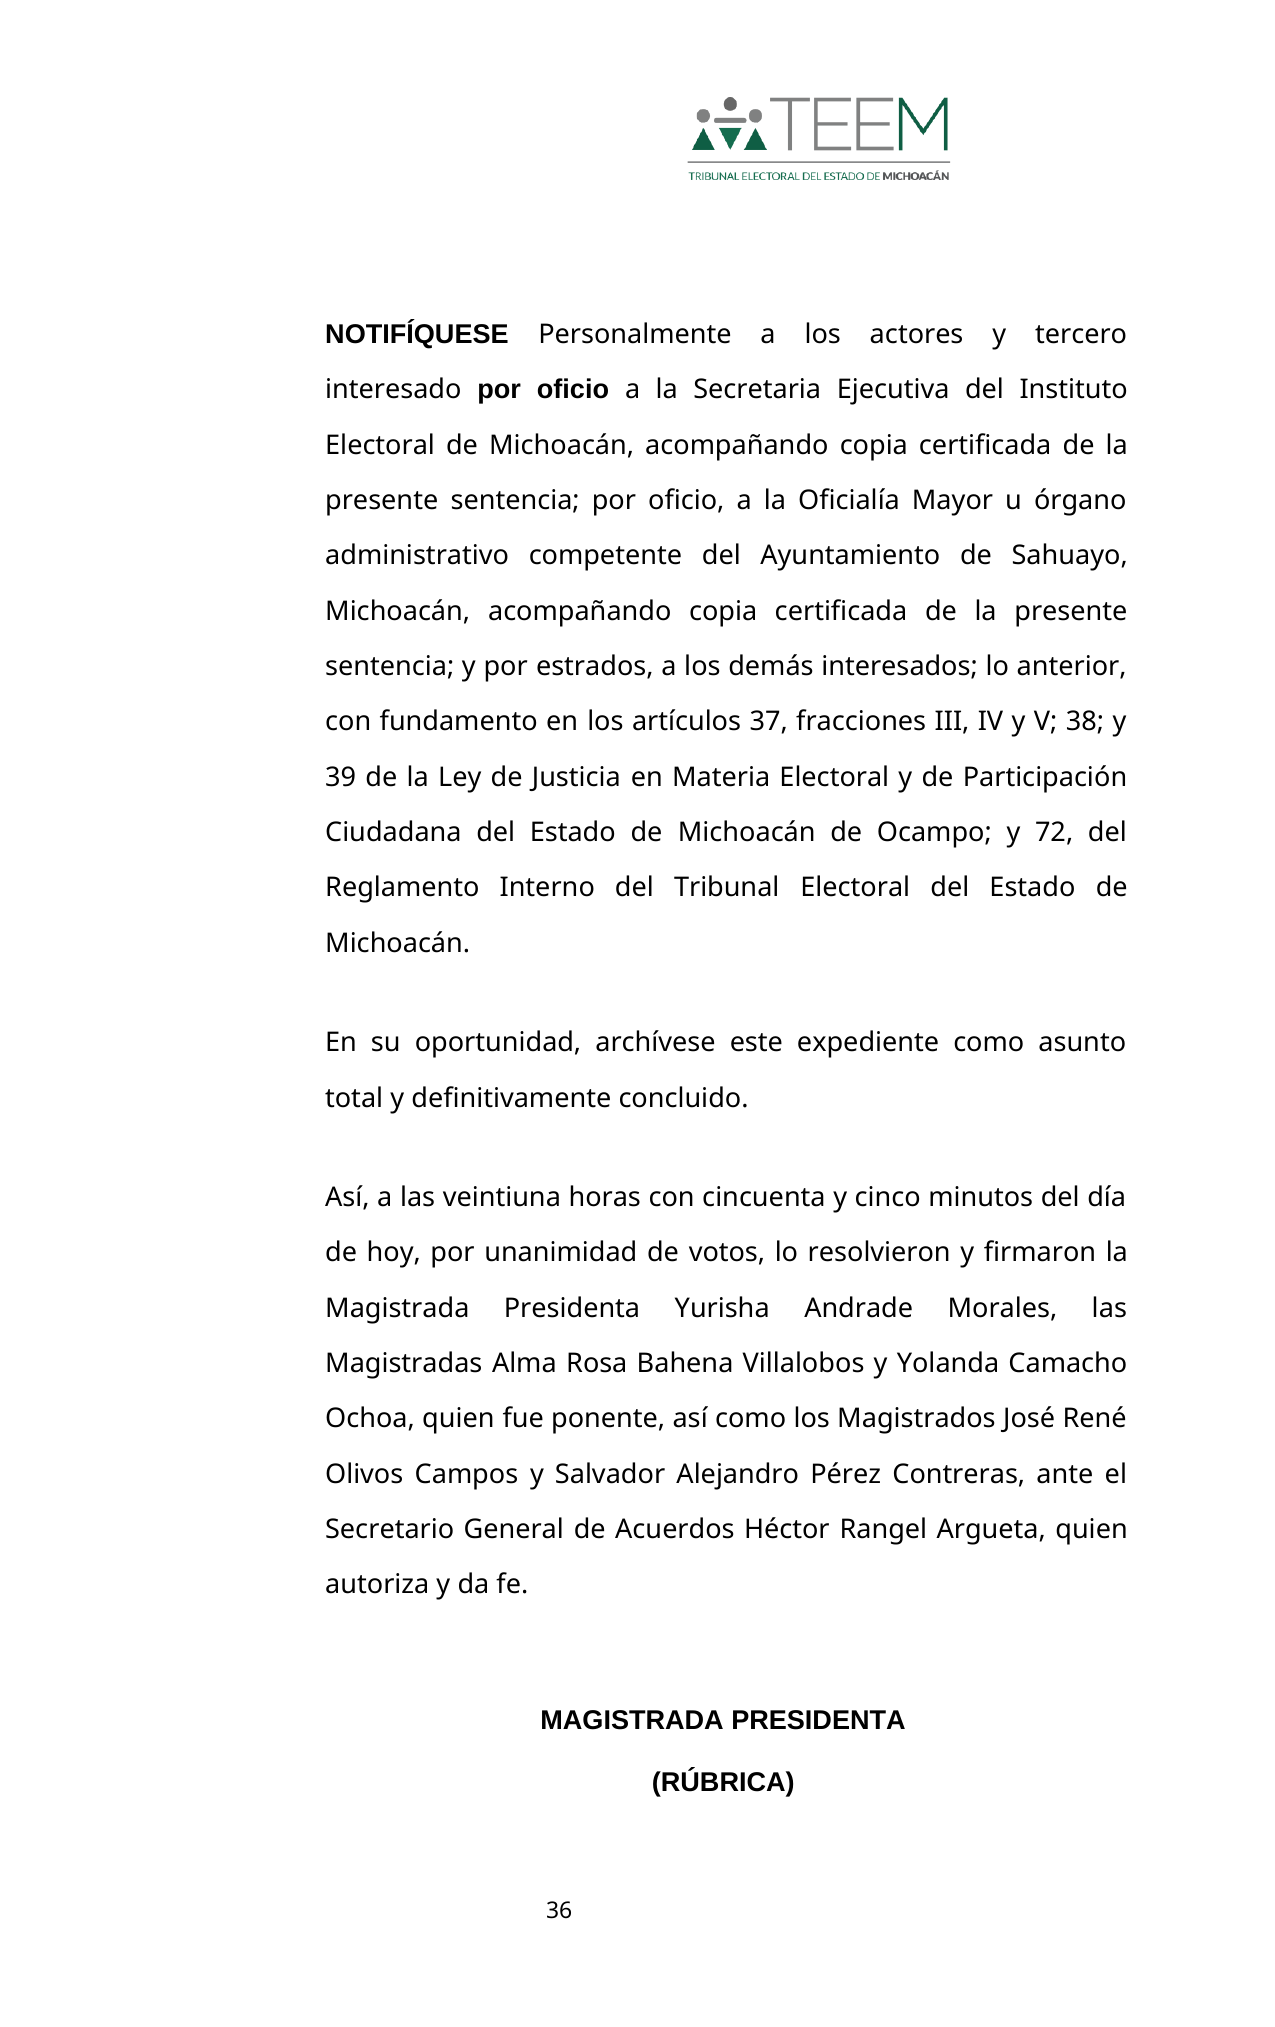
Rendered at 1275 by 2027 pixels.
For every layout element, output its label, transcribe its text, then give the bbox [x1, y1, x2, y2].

text NOTIFÍQUESE Personalmente a los actores y tercero interesado por oficio a la Secretaria Ejecutiva del Instituto Electoral de Michoacán, acompañando copia certificada de la presente sentencia; por oficio, a la Oficialía Mayor u órgano administrativo competente del Ayuntamiento de Sahuayo, Michoacán, acompañando copia certificada de la presente sentencia; y por estrados, a los demás interesados; lo anterior, con fundamento en los artículos 37, fracciones III, IV y V; 38; y 39 de la Ley de Justicia en Materia Electoral y de Participación Ciudadana del Estado de Michoacán de Ocampo; y 72, del Reglamento Interno del Tribunal Electoral del Estado de Michoacán. [325, 314, 1128, 960]
text Así, a las veintiuna horas con cincuenta y cinco minutos del día de hoy, por unanimidad de votos, lo resolvieron y firmaron la Magistrada Presidenta Yurisha Andrade Morales, las Magistradas Alma Rosa Bahena Villalobos y Yolanda Camacho Ochoa, quien fue ponente, así como los Magistrados José René Olivos Campos y Salvador Alejandro Pérez Contreras, ante el Secretario General de Acuerdos Héctor Rangel Argueta, quien autoriza y da fe. [325, 1178, 1128, 1602]
subtitle MAGISTRADA PRESIDENTA (RÚBRICA) [518, 1704, 928, 1798]
picture [687, 97, 951, 180]
text En su oportunidad, archívese este expediente como asunto total y definitivamente concluido. [325, 1023, 1127, 1115]
